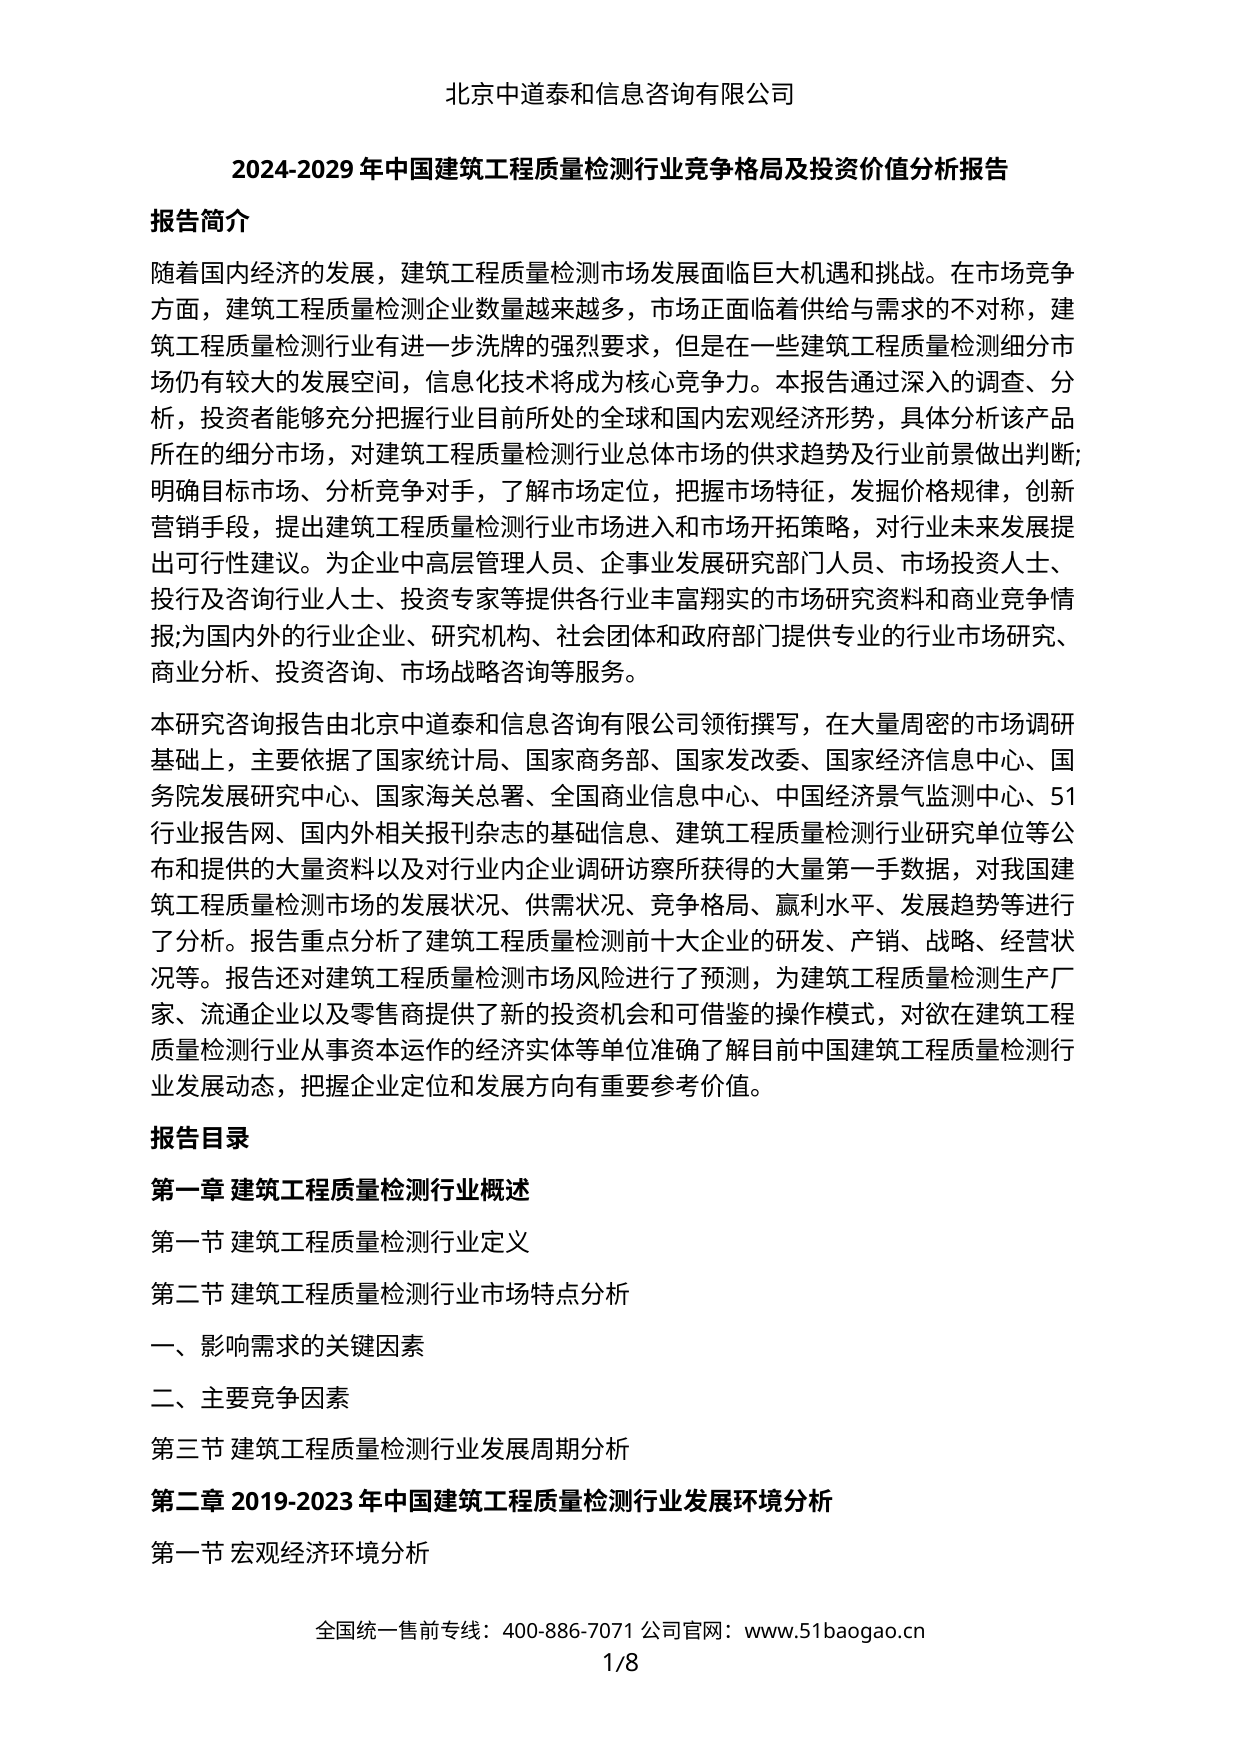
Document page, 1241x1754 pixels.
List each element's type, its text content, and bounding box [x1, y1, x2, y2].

text 二、主要竞争因素 [150, 1378, 1090, 1414]
text 报告目录 [150, 1119, 1090, 1155]
text 报告简介 [150, 202, 1090, 238]
text 第二章 2019-2023年中国建筑工程质量检测行业发展环境分析 [150, 1482, 1090, 1518]
text 随着国内经济的发展，建筑工程质量检测市场发展面临巨大机遇和挑战。在市场竞争方面，建筑工程质量检测企业数量越来越多，市场正面临着供给与需求的不对称，建筑工程质量检测行业有进一步洗牌的强烈要求，但是在一些建筑工程质量检测细分市场仍有较大的发展空间，信息化技术将成为核心竞争力。本报告通过深入的调查、分析，投资者能够充分把握行业目前所处的全球和国内宏观经济形势，具体分析该产品所在的细分市场，对建筑工程质量检测行业总体市场的供求趋势及行业前景做出判断;明确目标市场、分析竞争对手，了解市场定位，把握市场特征，发掘价格规律，创新营销手段，提出建筑工程质量检测行业市场进入和市场开拓策略，对行业未来发展提出可行性建议。为企业中高层管理人员、企事业发展研究部门人员、市场投资人士、投行及咨询行业人士、投资专家等提供各行业丰富翔实的市场研究资料和商业竞争情报;为国内外的行业企业、研究机构、社会团体和政府部门提供专业的行业市场研究、商业分析、投资咨询、市场战略咨询等服务。 [150, 254, 1090, 689]
text 一、影响需求的关键因素 [150, 1326, 1090, 1362]
text 第一节 建筑工程质量检测行业定义 [150, 1222, 1090, 1259]
text 第一节 宏观经济环境分析 [150, 1534, 1090, 1570]
text 2024-2029年中国建筑工程质量检测行业竞争格局及投资价值分析报告 [150, 150, 1090, 186]
text 第三节 建筑工程质量检测行业发展周期分析 [150, 1430, 1090, 1466]
text 第一章 建筑工程质量检测行业概述 [150, 1171, 1090, 1207]
text 本研究咨询报告由北京中道泰和信息咨询有限公司领衔撰写，在大量周密的市场调研基础上，主要依据了国家统计局、国家商务部、国家发改委、国家经济信息中心、国务院发展研究中心、国家海关总署、全国商业信息中心、中国经济景气监测中心、51行业报告网、国内外相关报刊杂志的基础信息、建筑工程质量检测行业研究单位等公布和提供的大量资料以及对行业内企业调研访察所获得的大量第一手数据，对我国建筑工程质量检测市场的发展状况、供需状况、竞争格局、赢利水平、发展趋势等进行了分析。报告重点分析了建筑工程质量检测前十大企业的研发、产销、战略、经营状况等。报告还对建筑工程质量检测市场风险进行了预测，为建筑工程质量检测生产厂家、流通企业以及零售商提供了新的投资机会和可借鉴的操作模式，对欲在建筑工程质量检测行业从事资本运作的经济实体等单位准确了解目前中国建筑工程质量检测行业发展动态，把握企业定位和发展方向有重要参考价值。 [150, 704, 1090, 1103]
text 第二节 建筑工程质量检测行业市场特点分析 [150, 1274, 1090, 1311]
